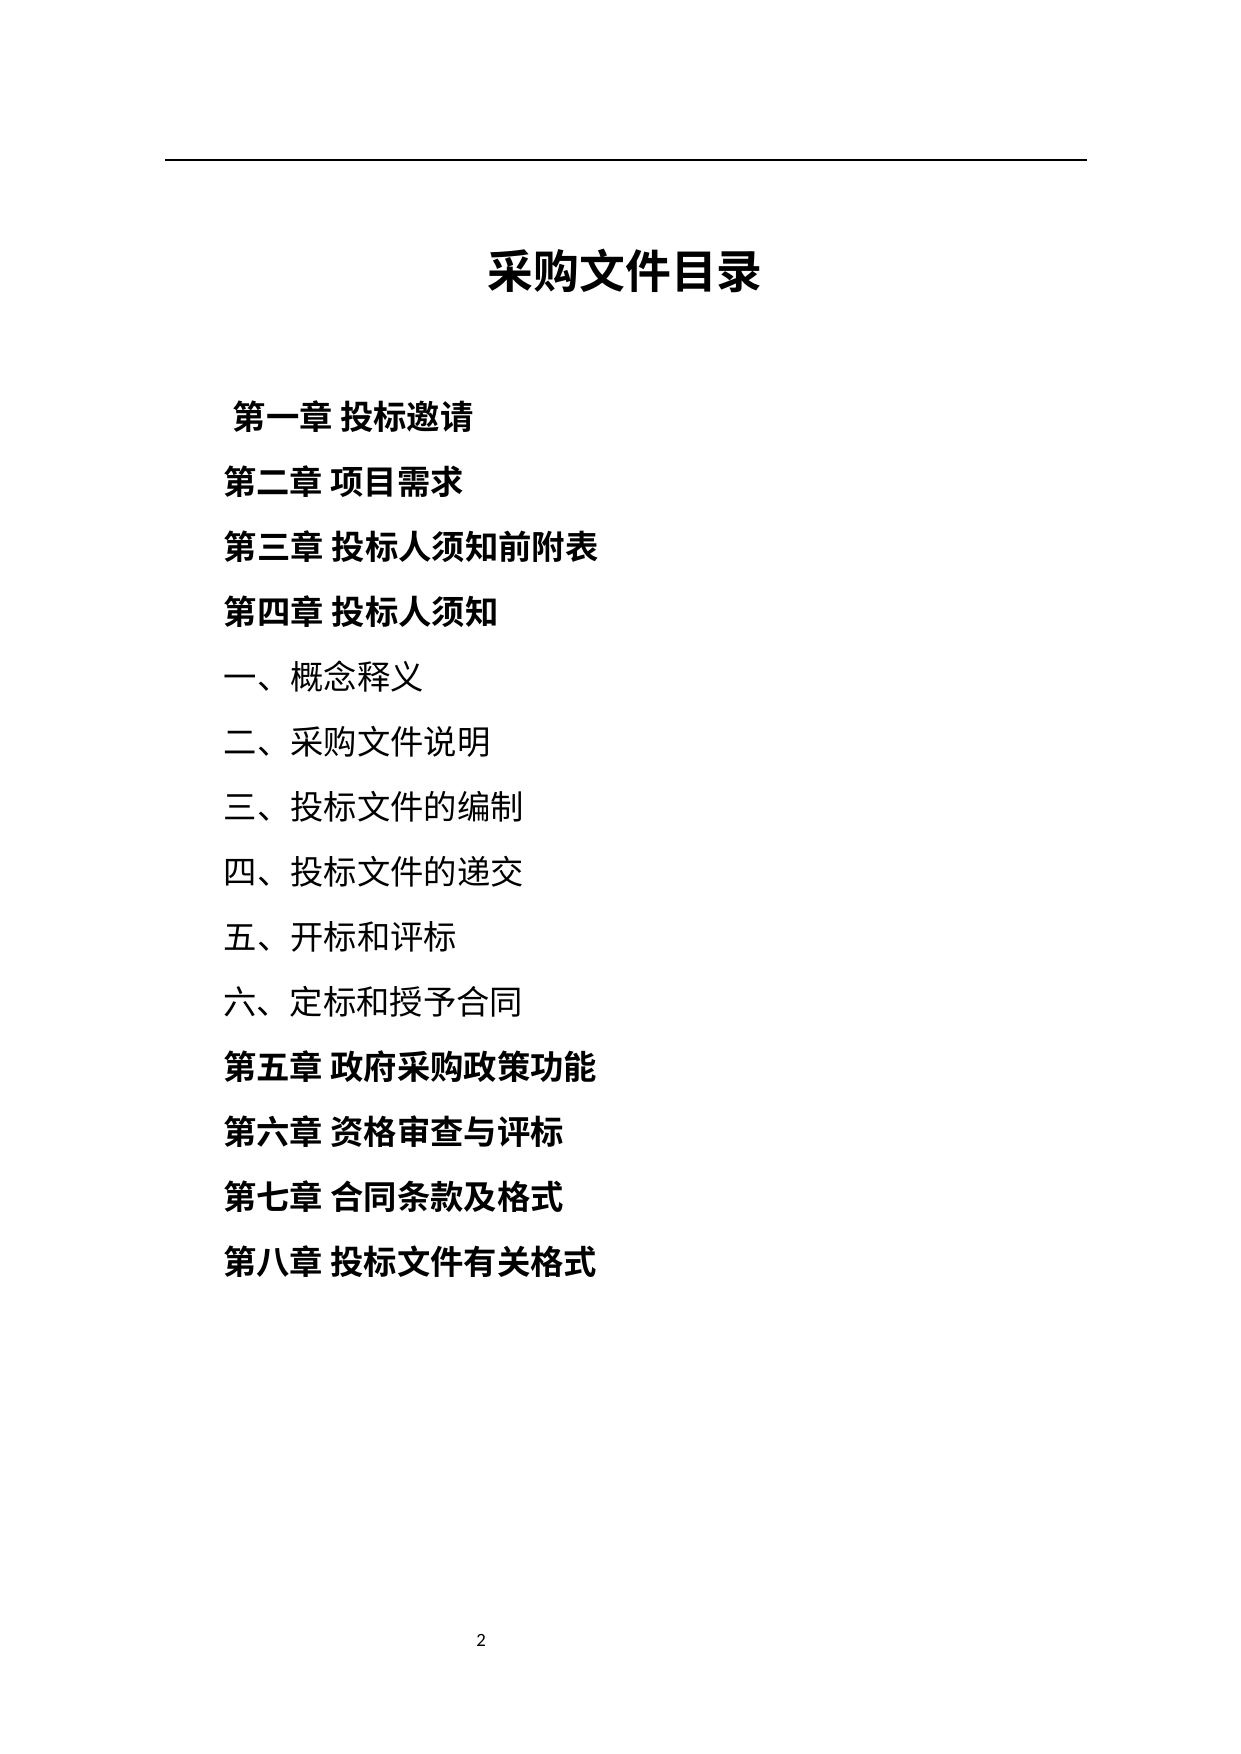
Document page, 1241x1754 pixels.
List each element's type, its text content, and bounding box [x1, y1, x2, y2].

text 一、概念释义 [165, 642, 1087, 707]
text 六、定标和授予合同 [165, 967, 1087, 1032]
text 第三章 投标人须知前附表 [165, 512, 1087, 577]
text 第八章 投标文件有关格式 [165, 1227, 1087, 1292]
text 第四章 投标人须知 [165, 577, 1087, 642]
text 第二章 项目需求 [165, 447, 1087, 512]
text 第七章 合同条款及格式 [165, 1162, 1087, 1227]
text 第六章 资格审查与评标 [165, 1097, 1087, 1162]
text 二、采购文件说明 [165, 707, 1087, 772]
text 五、开标和评标 [165, 902, 1087, 967]
text 第五章 政府采购政策功能 [165, 1032, 1087, 1097]
text 第一章 投标邀请 [165, 382, 1087, 447]
text 采购文件目录 [165, 219, 1087, 317]
text 三、投标文件的编制 [165, 772, 1087, 837]
text 四、投标文件的递交 [165, 837, 1087, 902]
